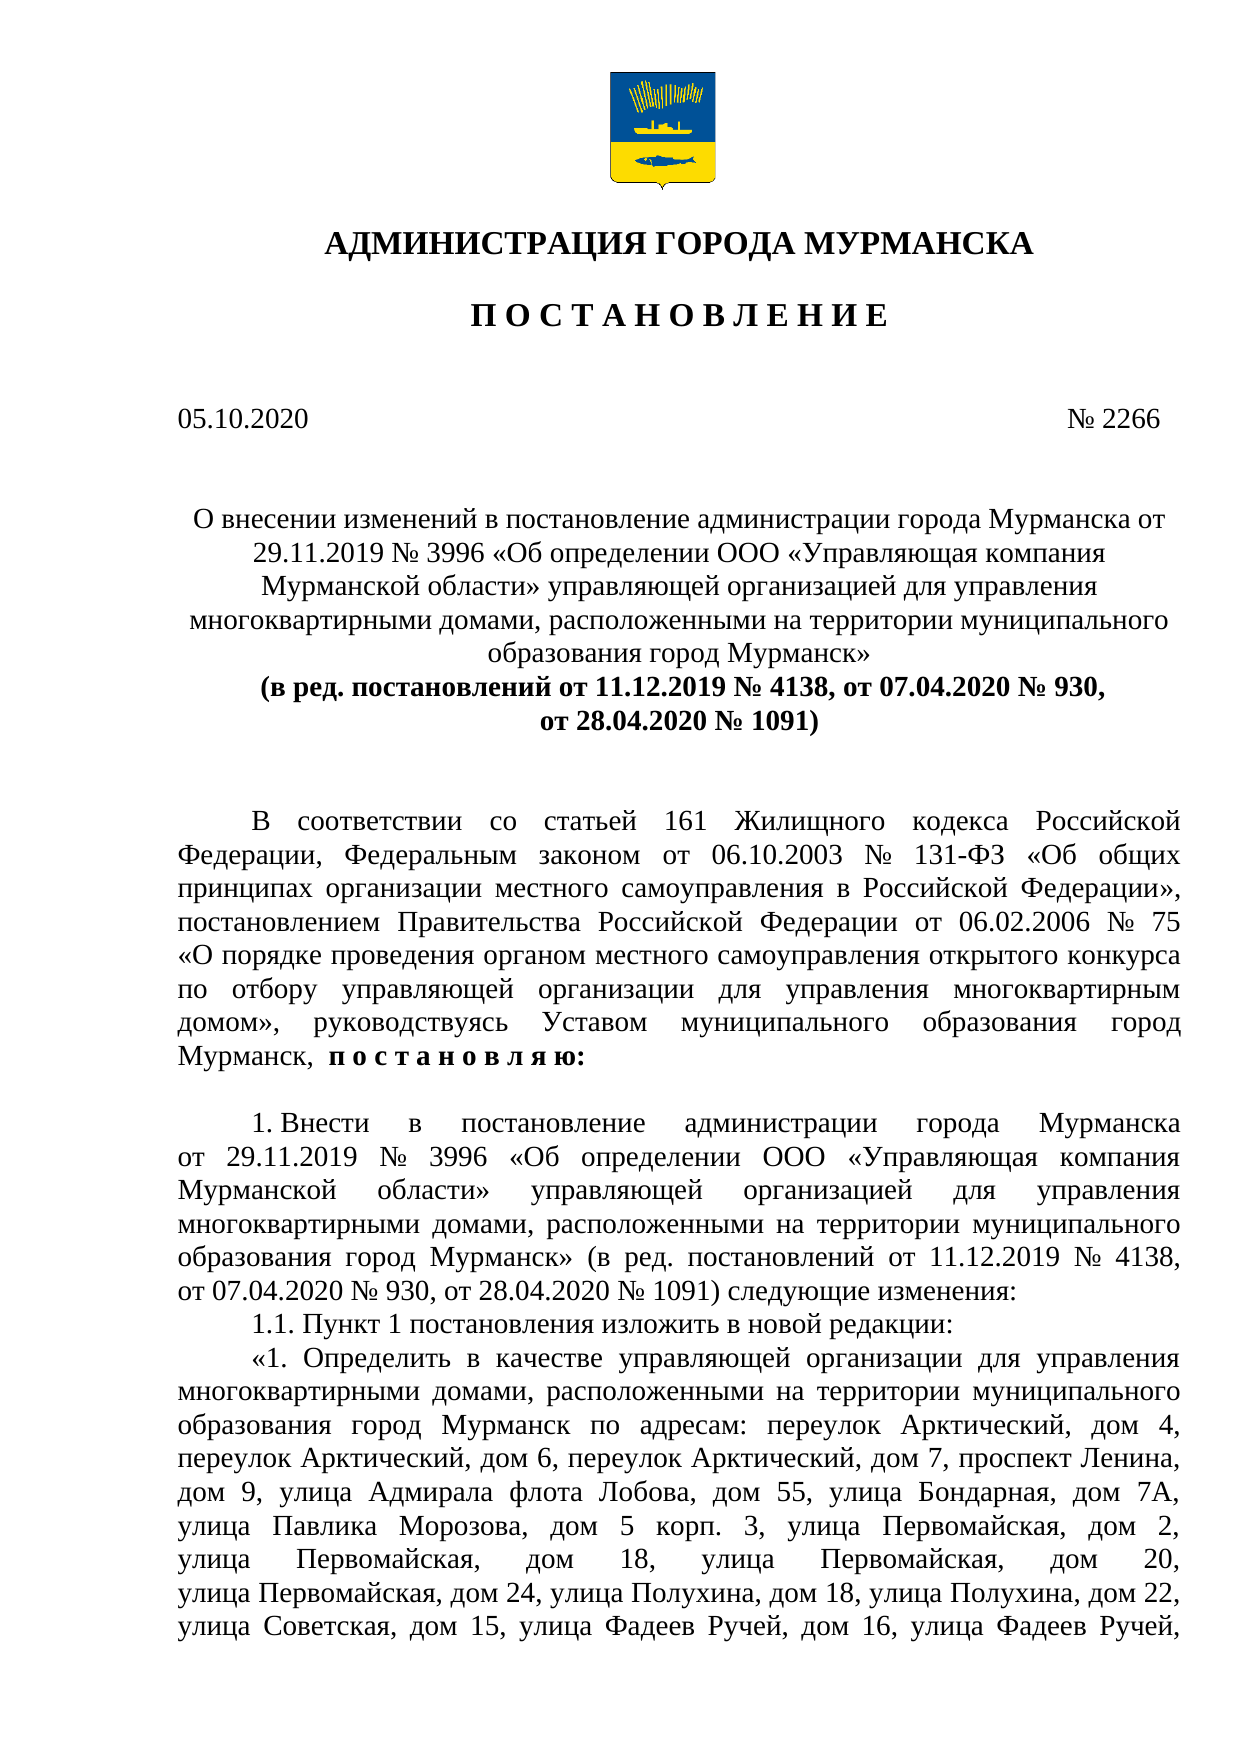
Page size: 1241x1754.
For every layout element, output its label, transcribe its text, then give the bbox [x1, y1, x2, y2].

text 1. Внести в постановление администрации города Мурманска от 29.11.2019 № 3996 «Об определении ООО «Управляющая компания Мурманской области» управляющей организацией для управления многоквартирными домами, расположенными на территории муниципального образования город Мурманск» (в ред. постановлений от 11.12.2019 № 4138, от 07.04.2020 № 930, от 28.04.2020 № 1091) следующие изменения: [177, 1105, 1181, 1306]
text 05.10.2020 № 2266 [177, 401, 1181, 434]
picture [610, 72, 716, 190]
text В соответствии со статьей 161 Жилищного кодекса Российской Федерации, Федеральным законом от 06.10.2003 № 131-ФЗ «Об общих принципах организации местного самоуправления в Российской Федерации», постановлением Правительства Российской Федерации от 06.02.2006 № 75 «О порядке проведения органом местного самоуправления открытого конкурса по отбору управляющей организации для управления многоквартирным домом», руководствуясь Уставом муниципального образования город Мурманск, п о с т а н о в л я ю: [177, 803, 1181, 1072]
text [177, 1340, 1181, 1642]
text АДМИНИСТРАЦИЯ ГОРОДА МУРМАНСКА [177, 223, 1181, 262]
text П О С Т А Н О В Л Е Н И Е [177, 295, 1181, 334]
text 1.1. Пункт 1 постановления изложить в новой редакции: [177, 1306, 1181, 1340]
